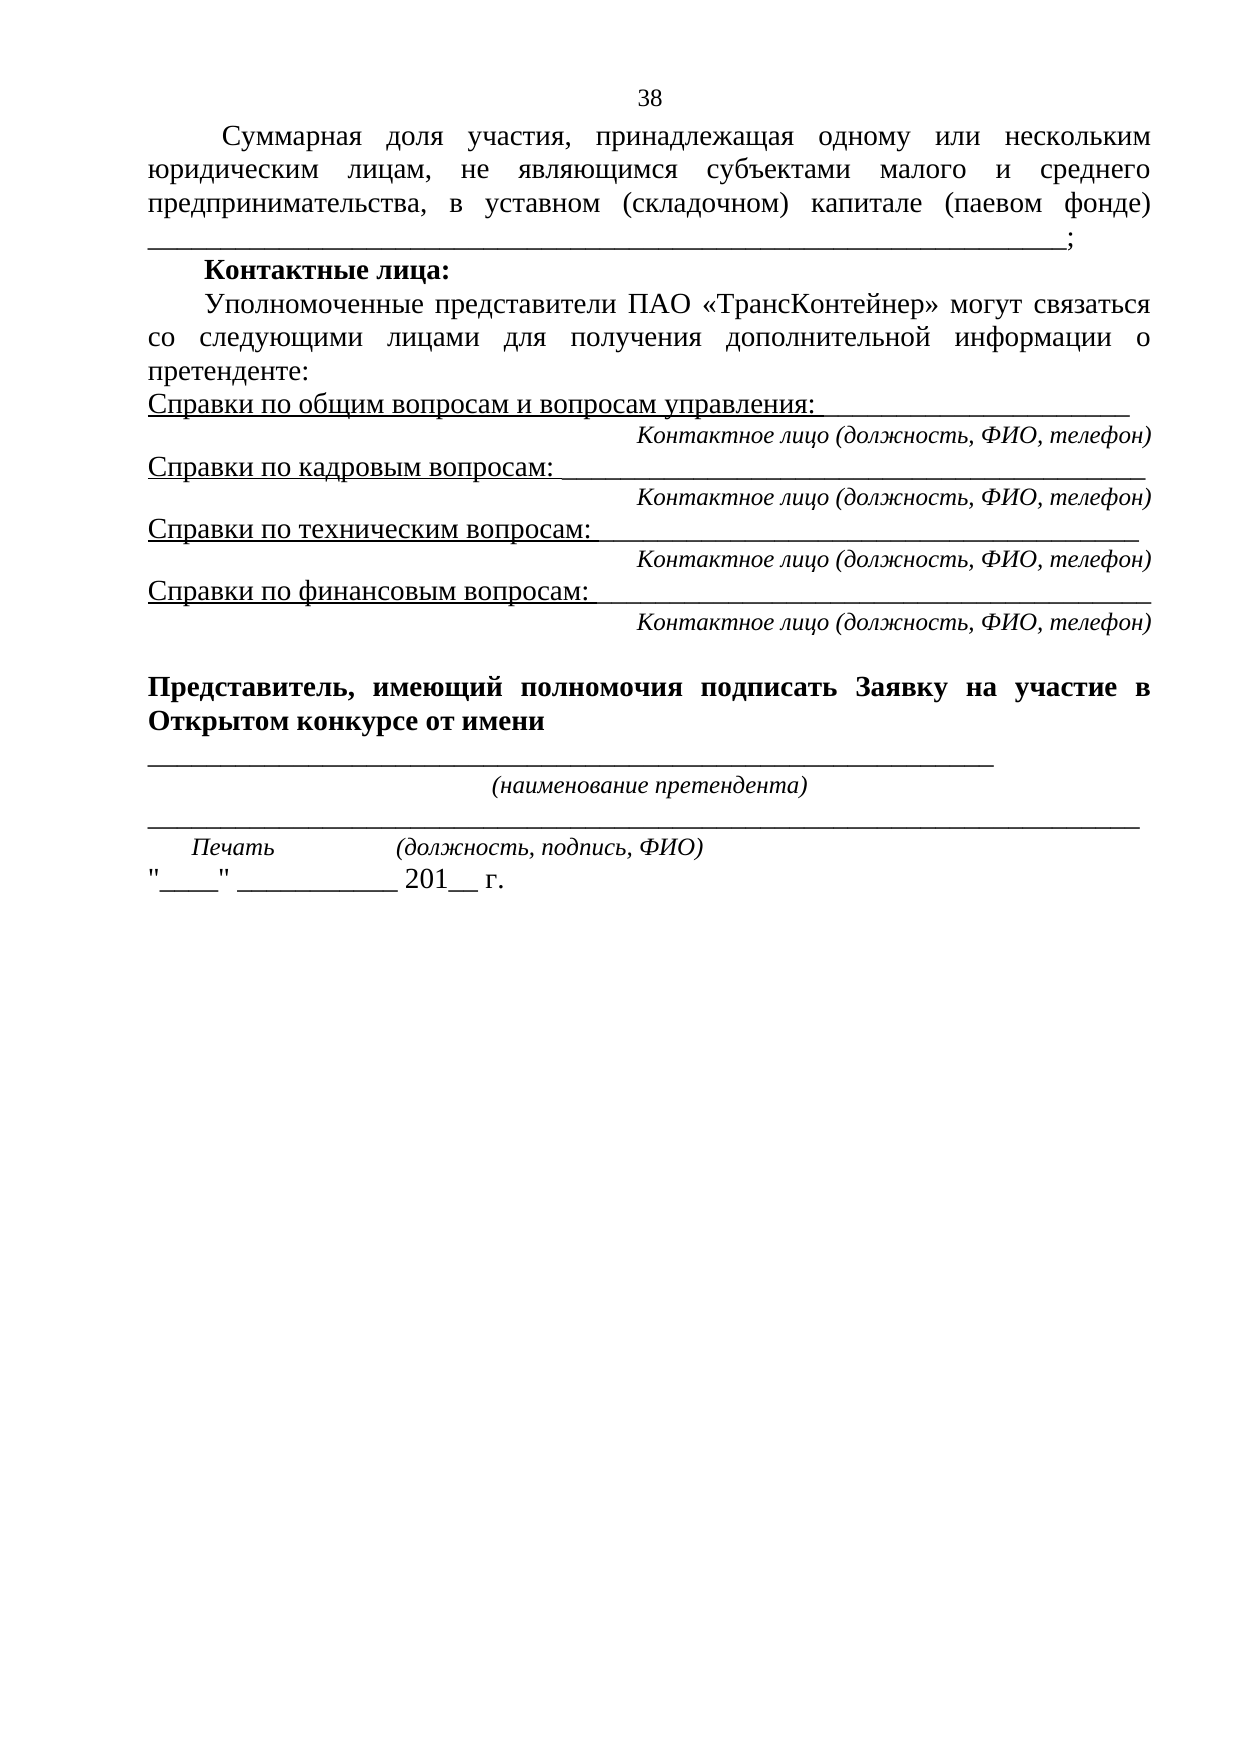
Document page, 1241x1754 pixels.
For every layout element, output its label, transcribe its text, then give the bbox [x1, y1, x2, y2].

text __________________________________________________________ [148, 736, 1152, 770]
text (наименование претендента) [148, 770, 1152, 798]
text ____________________________________________________________________ [148, 798, 1152, 832]
text Контактное лицо (должность, ФИО, телефон) [148, 482, 1152, 511]
text Справки по техническим вопросам: _____________________________________ [148, 511, 1152, 544]
text Контактные лица: [148, 252, 1152, 286]
text Контактное лицо (должность, ФИО, телефон) [148, 420, 1152, 449]
text Справки по финансовым вопросам: ______________________________________ [148, 573, 1152, 607]
text Представитель, имеющий полномочия подписать Заявку на участие в Открытом конкурсе от имени [148, 669, 1152, 736]
text Уполномоченные представители ПАО «ТрансКонтейнер» могут связаться со следующими лицами для получения дополнительной информации о претенденте: [148, 286, 1152, 386]
text Справки по кадровым вопросам: ________________________________________ [148, 449, 1152, 482]
text Контактное лицо (должность, ФИО, телефон) [148, 544, 1152, 573]
text Справки по общим вопросам и вопросам управления: _____________________ [148, 386, 1152, 420]
text Контактное лицо (должность, ФИО, телефон) [148, 607, 1152, 636]
text Печать (должность, подпись, ФИО) [148, 832, 1152, 861]
text Суммарная доля участия, принадлежащая одному или нескольким юридическим лицам, не являющимся субъектами малого и среднего предпринимательства, в уставном (складочном) капитале (паевом фонде) _______________________________________________________________; [148, 118, 1152, 252]
text "____" ___________ 201__ г. [148, 861, 1152, 894]
